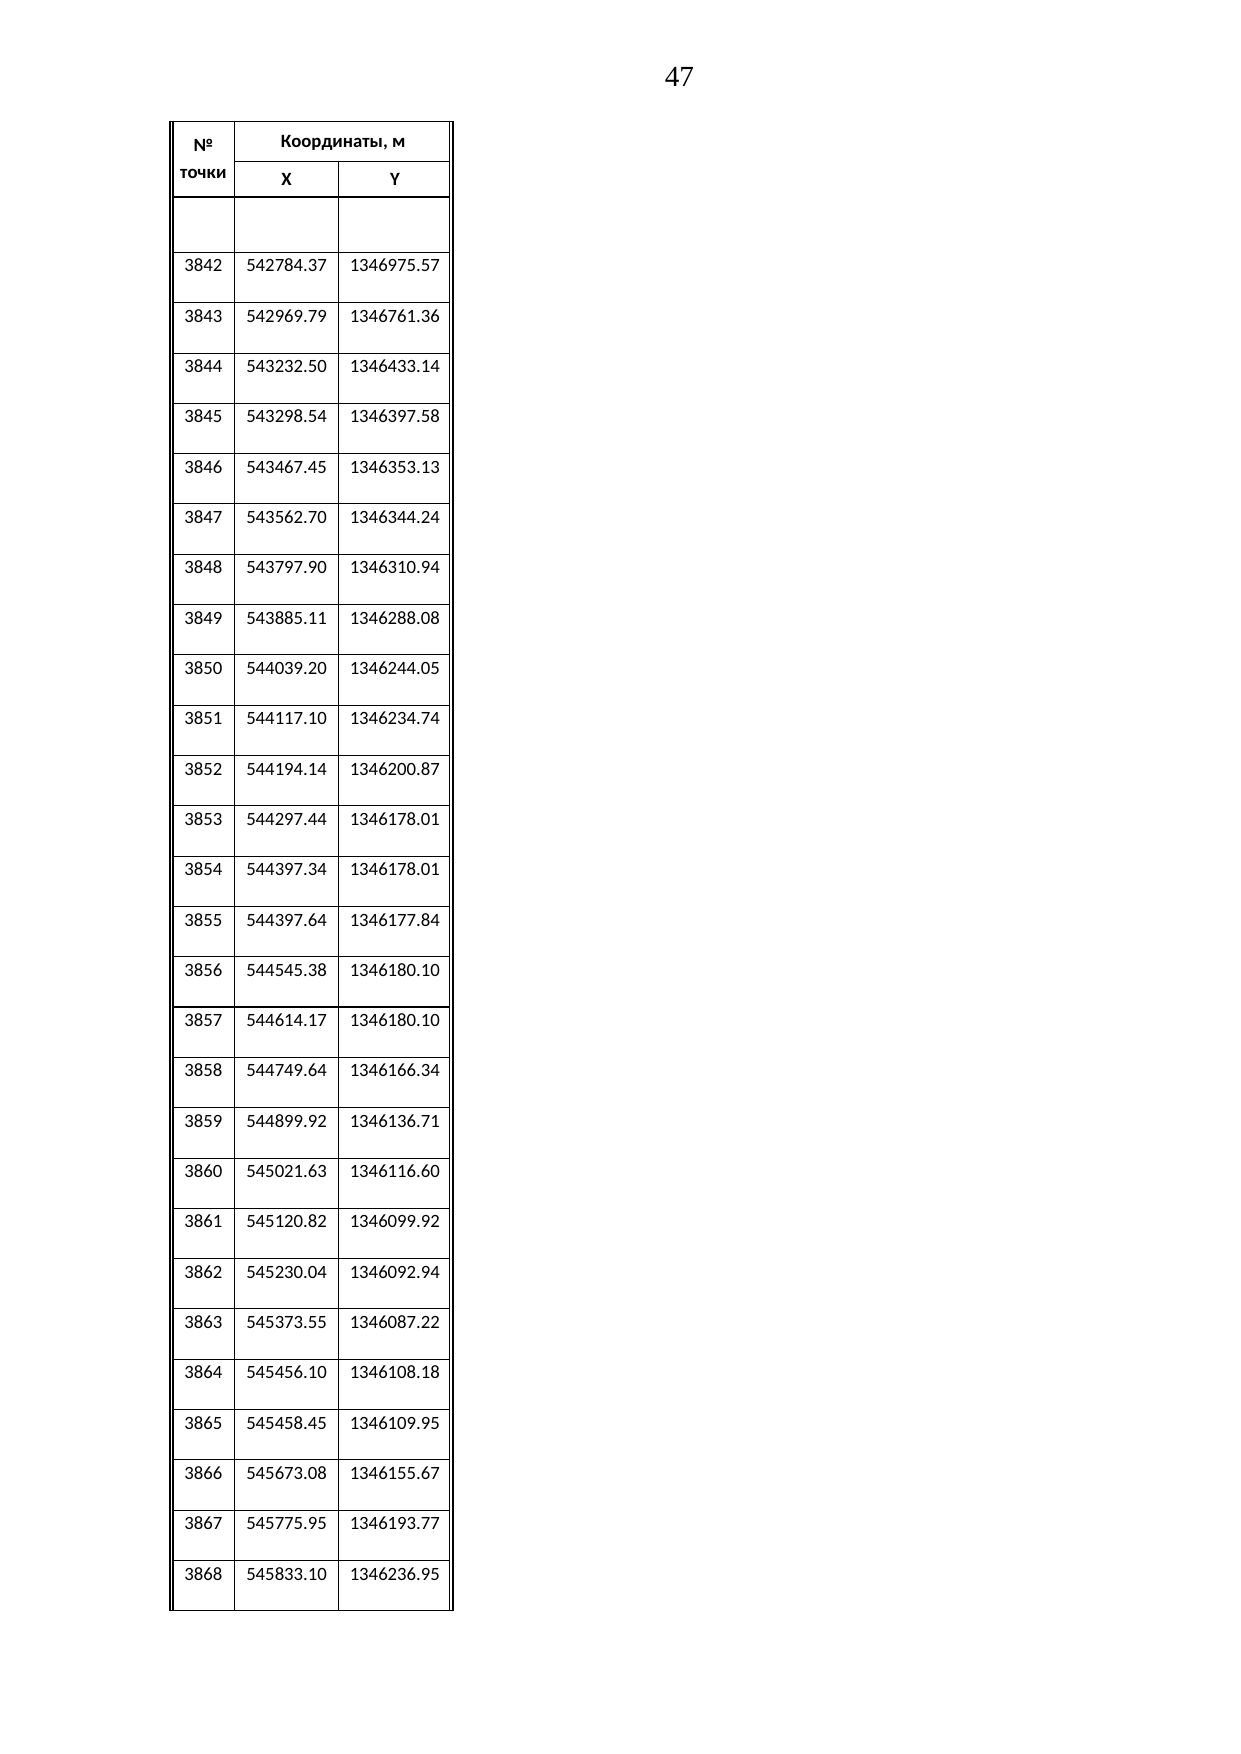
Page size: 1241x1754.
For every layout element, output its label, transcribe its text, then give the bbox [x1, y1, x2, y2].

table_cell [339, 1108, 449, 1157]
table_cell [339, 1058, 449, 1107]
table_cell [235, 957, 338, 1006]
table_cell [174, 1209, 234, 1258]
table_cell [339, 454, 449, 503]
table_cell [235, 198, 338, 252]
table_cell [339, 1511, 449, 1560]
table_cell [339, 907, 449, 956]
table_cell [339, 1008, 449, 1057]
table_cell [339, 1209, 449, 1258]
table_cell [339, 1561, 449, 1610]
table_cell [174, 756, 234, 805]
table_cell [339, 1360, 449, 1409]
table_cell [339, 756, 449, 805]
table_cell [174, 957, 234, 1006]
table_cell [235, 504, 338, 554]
table_cell Y [339, 162, 449, 196]
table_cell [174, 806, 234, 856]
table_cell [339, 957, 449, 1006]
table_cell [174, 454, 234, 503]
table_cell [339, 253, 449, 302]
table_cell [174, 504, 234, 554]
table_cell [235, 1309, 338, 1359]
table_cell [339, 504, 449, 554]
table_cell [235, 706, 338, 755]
table_header Координаты, м [235, 122, 449, 161]
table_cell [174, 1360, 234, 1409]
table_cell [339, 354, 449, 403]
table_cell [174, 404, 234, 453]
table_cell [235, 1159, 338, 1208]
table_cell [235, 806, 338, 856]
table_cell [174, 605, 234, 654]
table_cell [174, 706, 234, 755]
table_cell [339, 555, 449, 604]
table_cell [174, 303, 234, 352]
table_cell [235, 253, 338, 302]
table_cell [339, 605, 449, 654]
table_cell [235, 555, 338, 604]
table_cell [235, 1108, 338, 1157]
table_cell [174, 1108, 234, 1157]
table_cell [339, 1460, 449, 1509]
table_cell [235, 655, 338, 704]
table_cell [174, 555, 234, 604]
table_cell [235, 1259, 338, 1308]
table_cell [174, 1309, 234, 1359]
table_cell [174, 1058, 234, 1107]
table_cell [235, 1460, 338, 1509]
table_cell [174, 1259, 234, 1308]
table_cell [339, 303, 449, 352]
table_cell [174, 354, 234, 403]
table_header № точки [174, 122, 234, 196]
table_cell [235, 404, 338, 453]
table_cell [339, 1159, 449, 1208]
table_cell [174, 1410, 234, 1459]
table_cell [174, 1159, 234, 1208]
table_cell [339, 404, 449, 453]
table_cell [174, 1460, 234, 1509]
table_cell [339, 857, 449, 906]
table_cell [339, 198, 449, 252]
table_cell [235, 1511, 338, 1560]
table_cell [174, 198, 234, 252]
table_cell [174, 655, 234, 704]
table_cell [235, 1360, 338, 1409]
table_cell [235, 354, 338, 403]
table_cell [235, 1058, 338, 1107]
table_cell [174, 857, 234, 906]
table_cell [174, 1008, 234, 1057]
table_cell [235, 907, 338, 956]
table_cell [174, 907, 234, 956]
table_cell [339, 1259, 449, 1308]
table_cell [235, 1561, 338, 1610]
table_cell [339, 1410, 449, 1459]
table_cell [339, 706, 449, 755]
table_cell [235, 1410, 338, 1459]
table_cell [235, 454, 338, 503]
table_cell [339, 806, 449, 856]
table_cell X [235, 162, 338, 196]
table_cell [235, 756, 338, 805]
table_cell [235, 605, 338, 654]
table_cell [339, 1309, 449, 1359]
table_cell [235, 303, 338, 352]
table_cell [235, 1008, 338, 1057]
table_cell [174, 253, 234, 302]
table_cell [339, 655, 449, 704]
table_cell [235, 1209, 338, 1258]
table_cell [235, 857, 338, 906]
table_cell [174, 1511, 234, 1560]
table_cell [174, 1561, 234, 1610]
